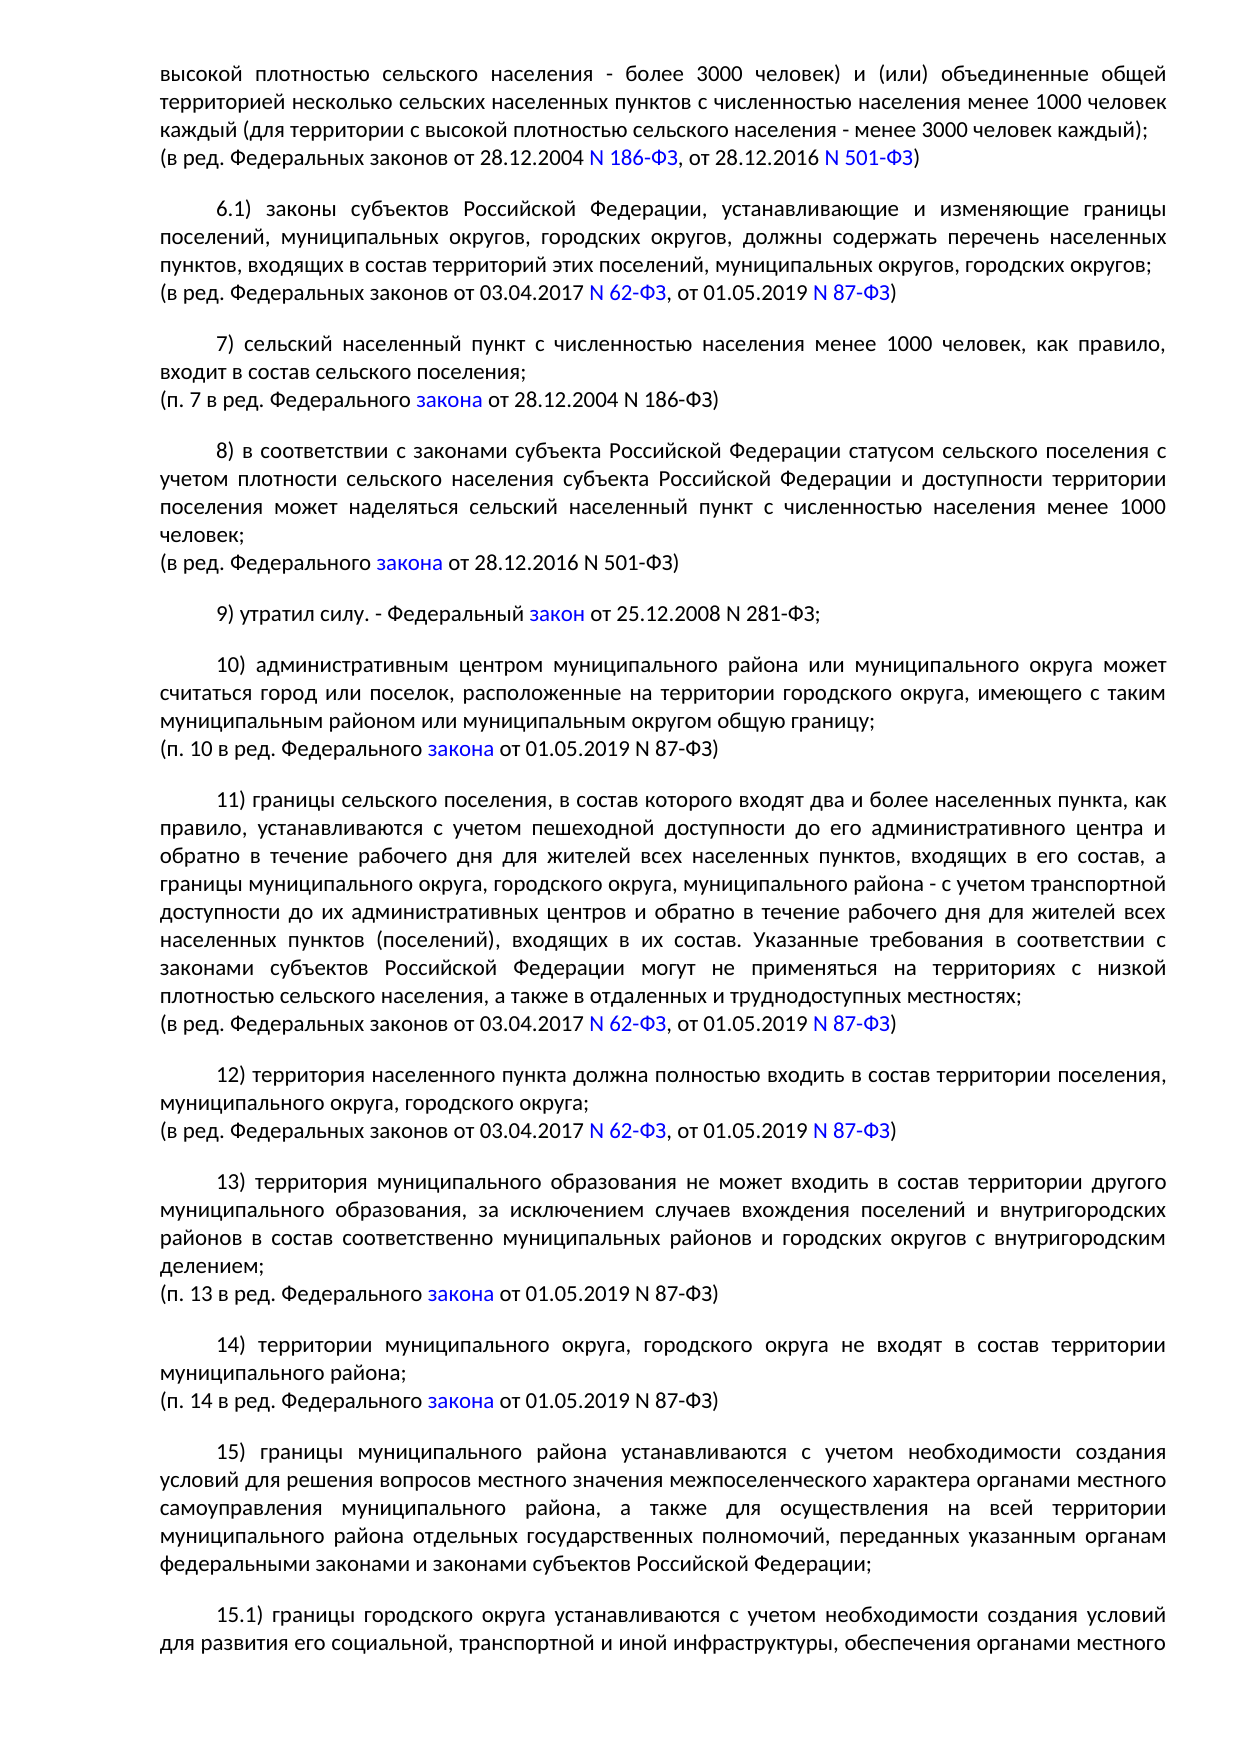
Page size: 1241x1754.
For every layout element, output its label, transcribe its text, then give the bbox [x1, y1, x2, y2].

text 10) административным центром муниципального района или муниципального округа может считаться город или поселок, расположенные на территории городского округа, имеющего с таким муниципальным районом или муниципальным округом общую границу; [159, 650, 1167, 734]
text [159, 59, 1167, 143]
text 8) в соответствии с законами субъекта Российской Федерации статусом сельского поселения с учетом плотности сельского населения субъекта Российской Федерации и доступности территории поселения может наделяться сельский населенный пункт с численностью населения менее 1000 человек; [159, 436, 1167, 548]
text (в ред. Федеральных законов от 03.04.2017 N 62-ФЗ, от 01.05.2019 N 87-ФЗ) [159, 1116, 1167, 1144]
text (в ред. Федерального закона от 28.12.2016 N 501-ФЗ) [159, 548, 1167, 576]
text 14) территории муниципального округа, городского округа не входят в состав территории муниципального района; [159, 1330, 1167, 1386]
text 15) границы муниципального района устанавливаются с учетом необходимости создания условий для решения вопросов местного значения межпоселенческого характера органами местного самоуправления муниципального района, а также для осуществления на всей территории муниципального района отдельных государственных полномочий, переданных указанным органам федеральными законами и законами субъектов Российской Федерации; [159, 1437, 1167, 1577]
text (п. 14 в ред. Федерального закона от 01.05.2019 N 87-ФЗ) [159, 1386, 1167, 1414]
text 6.1) законы субъектов Российской Федерации, устанавливающие и изменяющие границы поселений, муниципальных округов, городских округов, должны содержать перечень населенных пунктов, входящих в состав территорий этих поселений, муниципальных округов, городских округов; [159, 194, 1167, 278]
text (п. 13 в ред. Федерального закона от 01.05.2019 N 87-ФЗ) [159, 1279, 1167, 1307]
text (в ред. Федеральных законов от 03.04.2017 N 62-ФЗ, от 01.05.2019 N 87-ФЗ) [159, 1009, 1167, 1037]
text (в ред. Федеральных законов от 03.04.2017 N 62-ФЗ, от 01.05.2019 N 87-ФЗ) [159, 278, 1167, 306]
text 12) территория населенного пункта должна полностью входить в состав территории поселения, муниципального округа, городского округа; [159, 1060, 1167, 1116]
text (п. 10 в ред. Федерального закона от 01.05.2019 N 87-ФЗ) [159, 734, 1167, 762]
text 11) границы сельского поселения, в состав которого входят два и более населенных пункта, как правило, устанавливаются с учетом пешеходной доступности до его административного центра и обратно в течение рабочего дня для жителей всех населенных пунктов, входящих в его состав, а границы муниципального округа, городского округа, муниципального района - с учетом транспортной доступности до их административных центров и обратно в течение рабочего дня для жителей всех населенных пунктов (поселений), входящих в их состав. Указанные требования в соответствии с законами субъектов Российской Федерации могут не применяться на территориях с низкой плотностью сельского населения, а также в отдаленных и труднодоступных местностях; [159, 785, 1167, 1009]
text 7) сельский населенный пункт с численностью населения менее 1000 человек, как правило, входит в состав сельского поселения; [159, 329, 1167, 385]
text (п. 7 в ред. Федерального закона от 28.12.2004 N 186-ФЗ) [159, 385, 1167, 413]
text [159, 1600, 1167, 1656]
text 9) утратил силу. - Федеральный закон от 25.12.2008 N 281-ФЗ; [159, 599, 1167, 627]
text (в ред. Федеральных законов от 28.12.2004 N 186-ФЗ, от 28.12.2016 N 501-ФЗ) [159, 143, 1167, 171]
text 13) территория муниципального образования не может входить в состав территории другого муниципального образования, за исключением случаев вхождения поселений и внутригородских районов в состав соответственно муниципальных районов и городских округов с внутригородским делением; [159, 1167, 1167, 1279]
